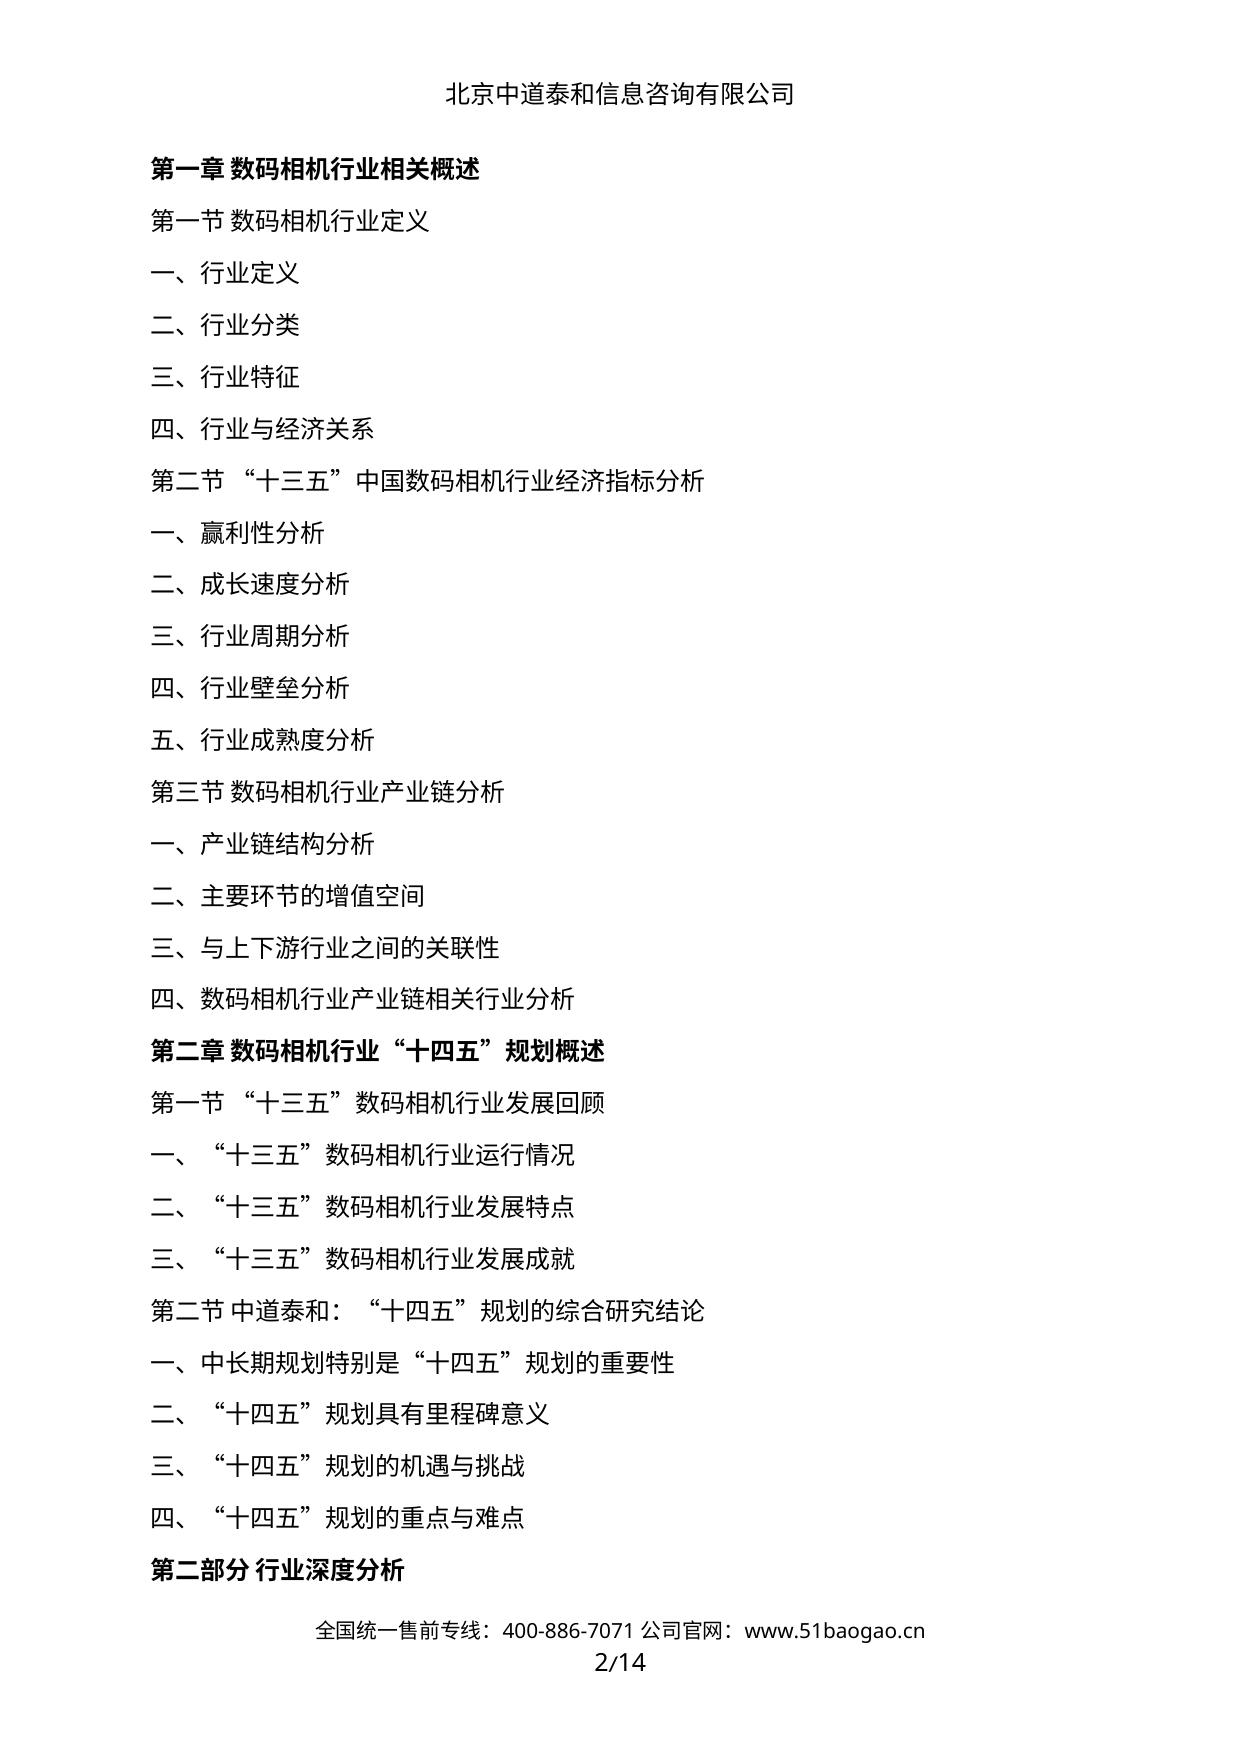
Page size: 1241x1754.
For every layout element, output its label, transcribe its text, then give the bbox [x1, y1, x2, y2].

text 三、“十三五”数码相机行业发展成就 [150, 1239, 1090, 1276]
text 三、行业特征 [150, 357, 1090, 394]
text 四、行业与经济关系 [150, 409, 1090, 446]
text 四、“十四五”规划的重点与难点 [150, 1499, 1090, 1535]
text 第一节 数码相机行业定义 [150, 202, 1090, 238]
text 二、主要环节的增值空间 [150, 876, 1090, 912]
text 二、行业分类 [150, 306, 1090, 342]
text 一、中长期规划特别是“十四五”规划的重要性 [150, 1343, 1090, 1379]
text 三、与上下游行业之间的关联性 [150, 928, 1090, 964]
text 第一章 数码相机行业相关概述 [150, 150, 1090, 186]
text 一、行业定义 [150, 254, 1090, 290]
text 第二部分 行业深度分析 [150, 1551, 1090, 1587]
text 四、行业壁垒分析 [150, 669, 1090, 705]
text 二、“十四五”规划具有里程碑意义 [150, 1395, 1090, 1431]
text 第二节 “十三五”中国数码相机行业经济指标分析 [150, 461, 1090, 497]
text 一、产业链结构分析 [150, 824, 1090, 861]
text 二、成长速度分析 [150, 565, 1090, 601]
text 五、行业成熟度分析 [150, 721, 1090, 757]
text 四、数码相机行业产业链相关行业分析 [150, 980, 1090, 1016]
text 第二节 中道泰和：“十四五”规划的综合研究结论 [150, 1291, 1090, 1327]
text 第一节 “十三五”数码相机行业发展回顾 [150, 1084, 1090, 1120]
text 三、行业周期分析 [150, 617, 1090, 653]
text 一、“十三五”数码相机行业运行情况 [150, 1136, 1090, 1172]
text 第二章 数码相机行业“十四五”规划概述 [150, 1032, 1090, 1068]
text 三、“十四五”规划的机遇与挑战 [150, 1447, 1090, 1483]
text 二、“十三五”数码相机行业发展特点 [150, 1187, 1090, 1224]
text 一、赢利性分析 [150, 513, 1090, 549]
text 第三节 数码相机行业产业链分析 [150, 772, 1090, 809]
